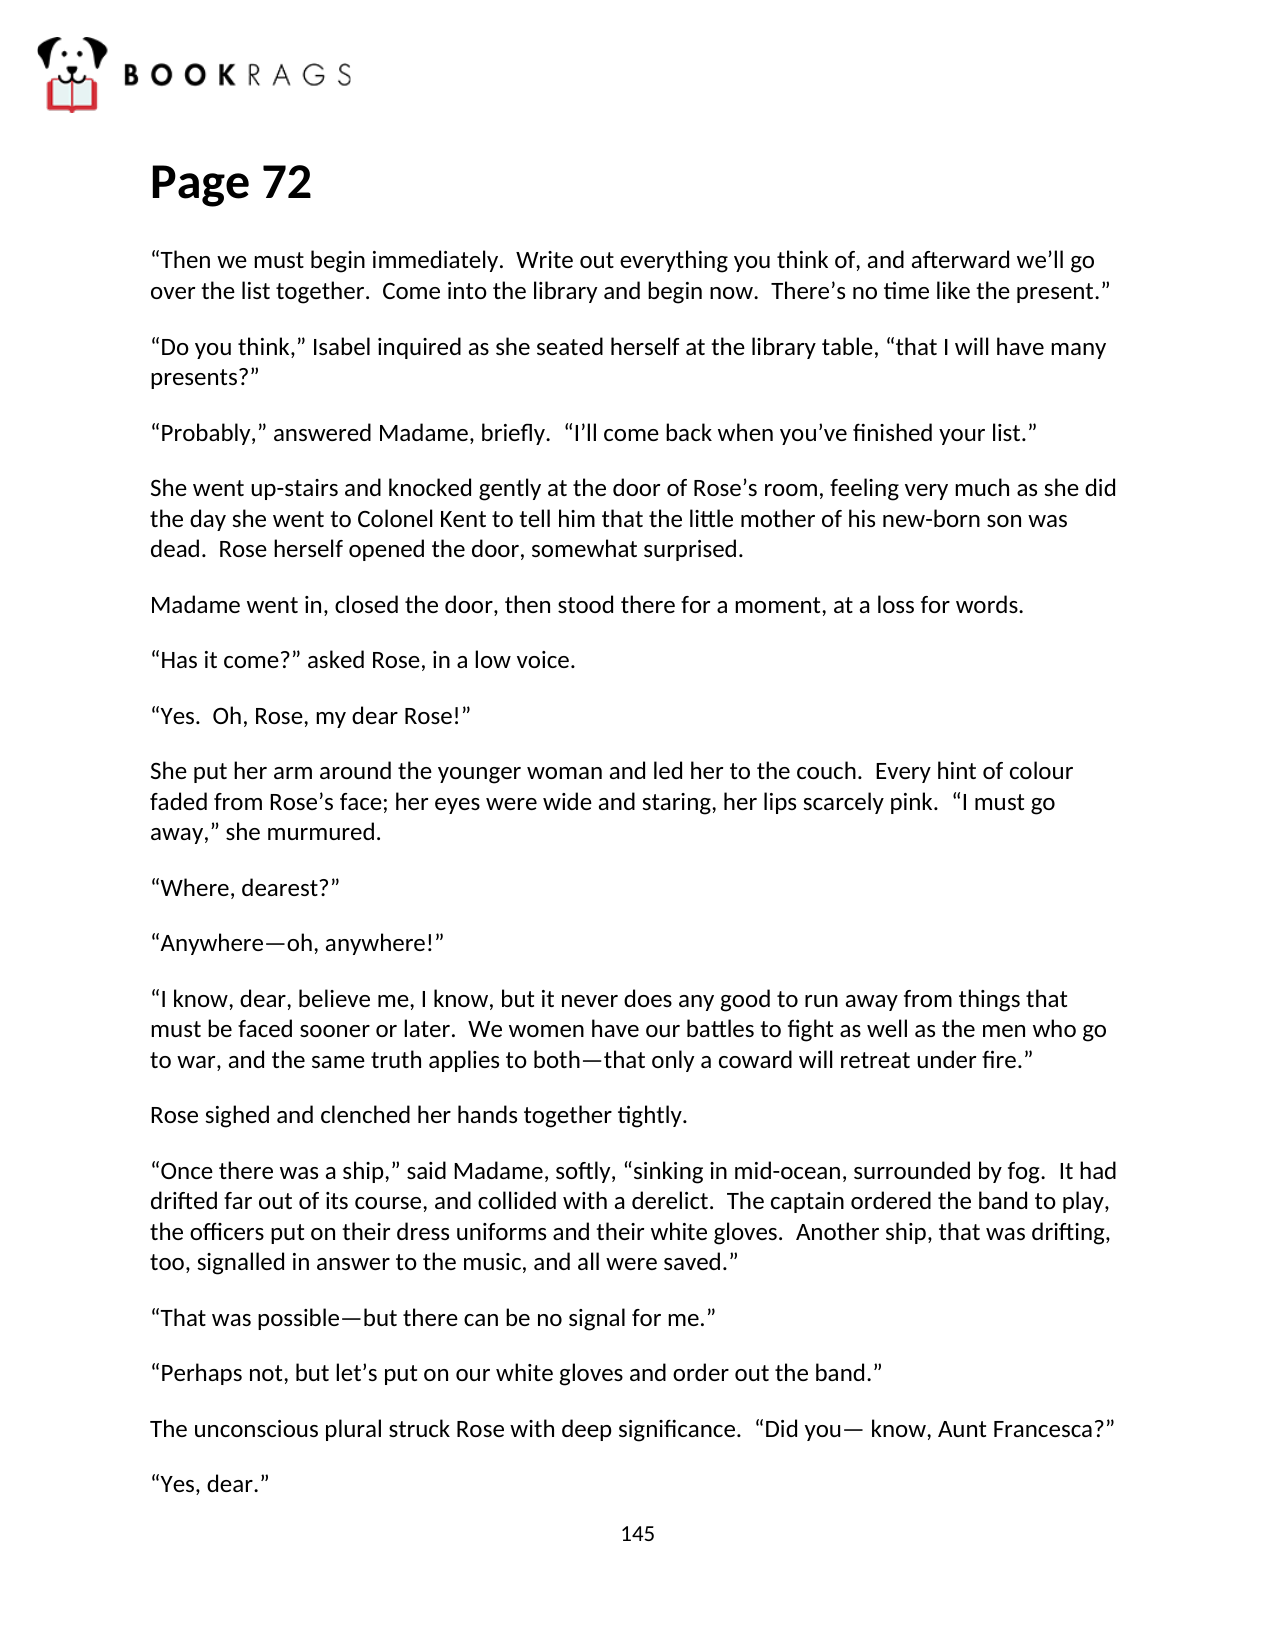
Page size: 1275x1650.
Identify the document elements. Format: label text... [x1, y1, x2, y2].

text “Yes, dear.” [150, 1469, 1125, 1499]
text “Probably,” answered Madame, briefly. “I’ll come back when you’ve finished your list.” [150, 417, 1125, 447]
text She put her arm around the younger woman and led her to the couch. Every hint of colour faded from Rose’s face; her eyes were wide and staring, her lips scarcely pink. “I must go away,” she murmured. [150, 755, 1125, 847]
text “Anywhere—­oh, anywhere!” [150, 927, 1125, 958]
text Rose sighed and clenched her hands together tightly. [150, 1099, 1125, 1130]
text “That was possible—­but there can be no signal for me.” [150, 1302, 1125, 1333]
text “Once there was a ship,” said Madame, softly, “sinking in mid-ocean, surrounded by fog. It had drifted far out of its course, and collided with a derelict. The captain ordered the band to play, the officers put on their dress uniforms and their white gloves. Another ship, that was drifting, too, signalled in answer to the music, and all were saved.” [150, 1155, 1125, 1277]
text “Has it come?” asked Rose, in a low voice. [150, 644, 1125, 675]
text Madame went in, closed the door, then stood there for a moment, at a loss for words. [150, 589, 1125, 619]
text “Then we must begin immediately. Write out everything you think of, and afterward we’ll go over the list together. Come into the library and begin now. There’s no time like the present.” [150, 244, 1125, 306]
text She went up-stairs and knocked gently at the door of Rose’s room, feeling very much as she did the day she went to Colonel Kent to tell him that the little mother of his new-born son was dead. Rose herself opened the door, somewhat surprised. [150, 472, 1125, 564]
text “I know, dear, believe me, I know, but it never does any good to run away from things that must be faced sooner or later. We women have our battles to fight as well as the men who go to war, and the same truth applies to both—­that only a coward will retreat under fire.” [150, 983, 1125, 1074]
text “Where, dearest?” [150, 872, 1125, 902]
text “Do you think,” Isabel inquired as she seated herself at the library table, “that I will have many presents?” [150, 331, 1125, 392]
text Page 72 [150, 150, 1125, 211]
picture [37, 37, 351, 113]
text “Yes. Oh, Rose, my dear Rose!” [150, 700, 1125, 730]
text “Perhaps not, but let’s put on our white gloves and order out the band.” [150, 1358, 1125, 1388]
text The unconscious plural struck Rose with deep significance. “Did you—­ know, Aunt Francesca?” [150, 1413, 1125, 1444]
